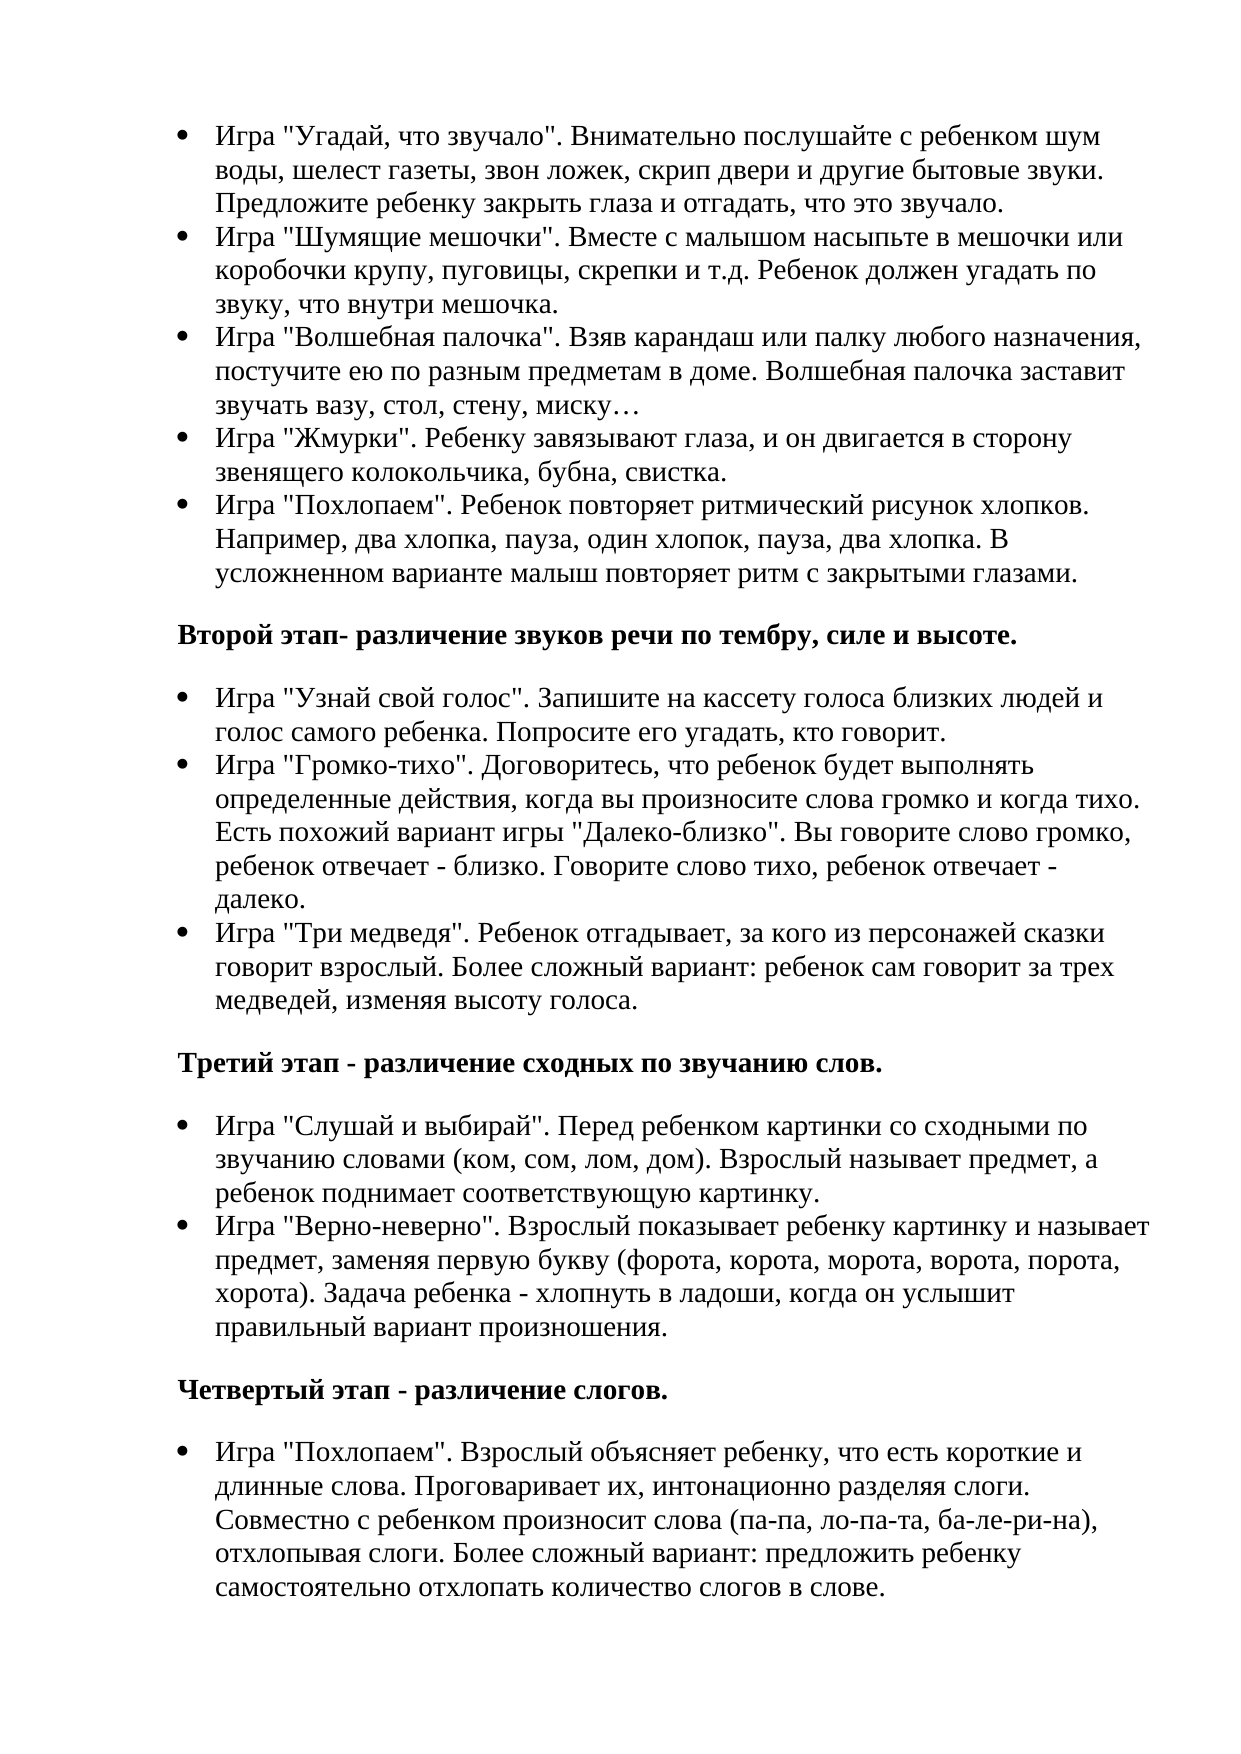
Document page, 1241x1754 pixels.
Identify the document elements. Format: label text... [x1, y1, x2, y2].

list Игра "Волшебная палочка". Взяв карандаш или палку любого назначения, постучите ею по разным предметам в доме. Волшебная палочка заставит звучать вазу, стол, стену, миску… [177, 700, 1152, 801]
list Игра "Слушай и выбирай". Перед ребенком картинки со сходными по звучанию словами (ком, сом, лом, дом). Взрослый называет предмет, а ребенок поднимает соответствующую картинку. [177, 1488, 1152, 1589]
list Игра "Похлопаем". Ребенок повторяет ритмический рисунок хлопков. Например, два хлопка, пауза, один хлопок, пауза, два хлопка. В усложненном варианте малыш повторяет ритм с закрытыми глазами. [177, 868, 1152, 969]
text Приложение №2 [177, 277, 1152, 311]
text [177, 118, 1152, 185]
list Игра "Громко-тихо". Договоритесь, что ребенок будет выполнять определенные действия, когда вы произносите слова громко и когда тихо. Есть похожий вариант игры "Далеко-близко". Вы говорите слово громко, ребенок отвечает - близко. Говорите слово тихо, ребенок отвечает - далеко. [177, 1128, 1152, 1296]
list Игра "Три медведя". Ребенок отгадывает, за кого из персонажей сказки говорит взрослый. Более сложный вариант: ребенок сам говорит за трех медведей, изменяя высоту голоса. [177, 1296, 1152, 1396]
list Игра "Жмурки". Ребенку завязывают глаза, и он двигается в сторону звенящего колокольчика, бубна, свистка. [177, 801, 1152, 868]
text Второй этап- различение звуков речи по тембру, силе и высоте. [177, 998, 1152, 1032]
list Игра "Шумящие мешочки". Вместе с малышом насыпьте в мешочки или коробочки крупу, пуговицы, скрепки и т.д. Ребенок должен угадать по звуку, что внутри мешочка. [177, 599, 1152, 700]
list Игра "Узнай свой голос". Запишите на кассету голоса близких людей и голос самого ребенка. Попросите его угадать, кто говорит. [177, 1061, 1152, 1128]
text Первый этап - узнавание неречевых звуков. Различение на слух неречевых звуков является фундаментом и основой развития фонематического слуха. [177, 402, 1152, 469]
list Игра "Угадай, что звучало". Внимательно послушайте с ребенком шум воды, шелест газеты, звон ложек, скрип двери и другие бытовые звуки. Предложите ребенку закрыть глаза и отгадать, что это звучало. [177, 499, 1152, 599]
text Игры на развитие фонематического слуха [177, 340, 1152, 373]
text Третий этап - различение сходных по звучанию слов. [177, 1426, 1152, 1459]
